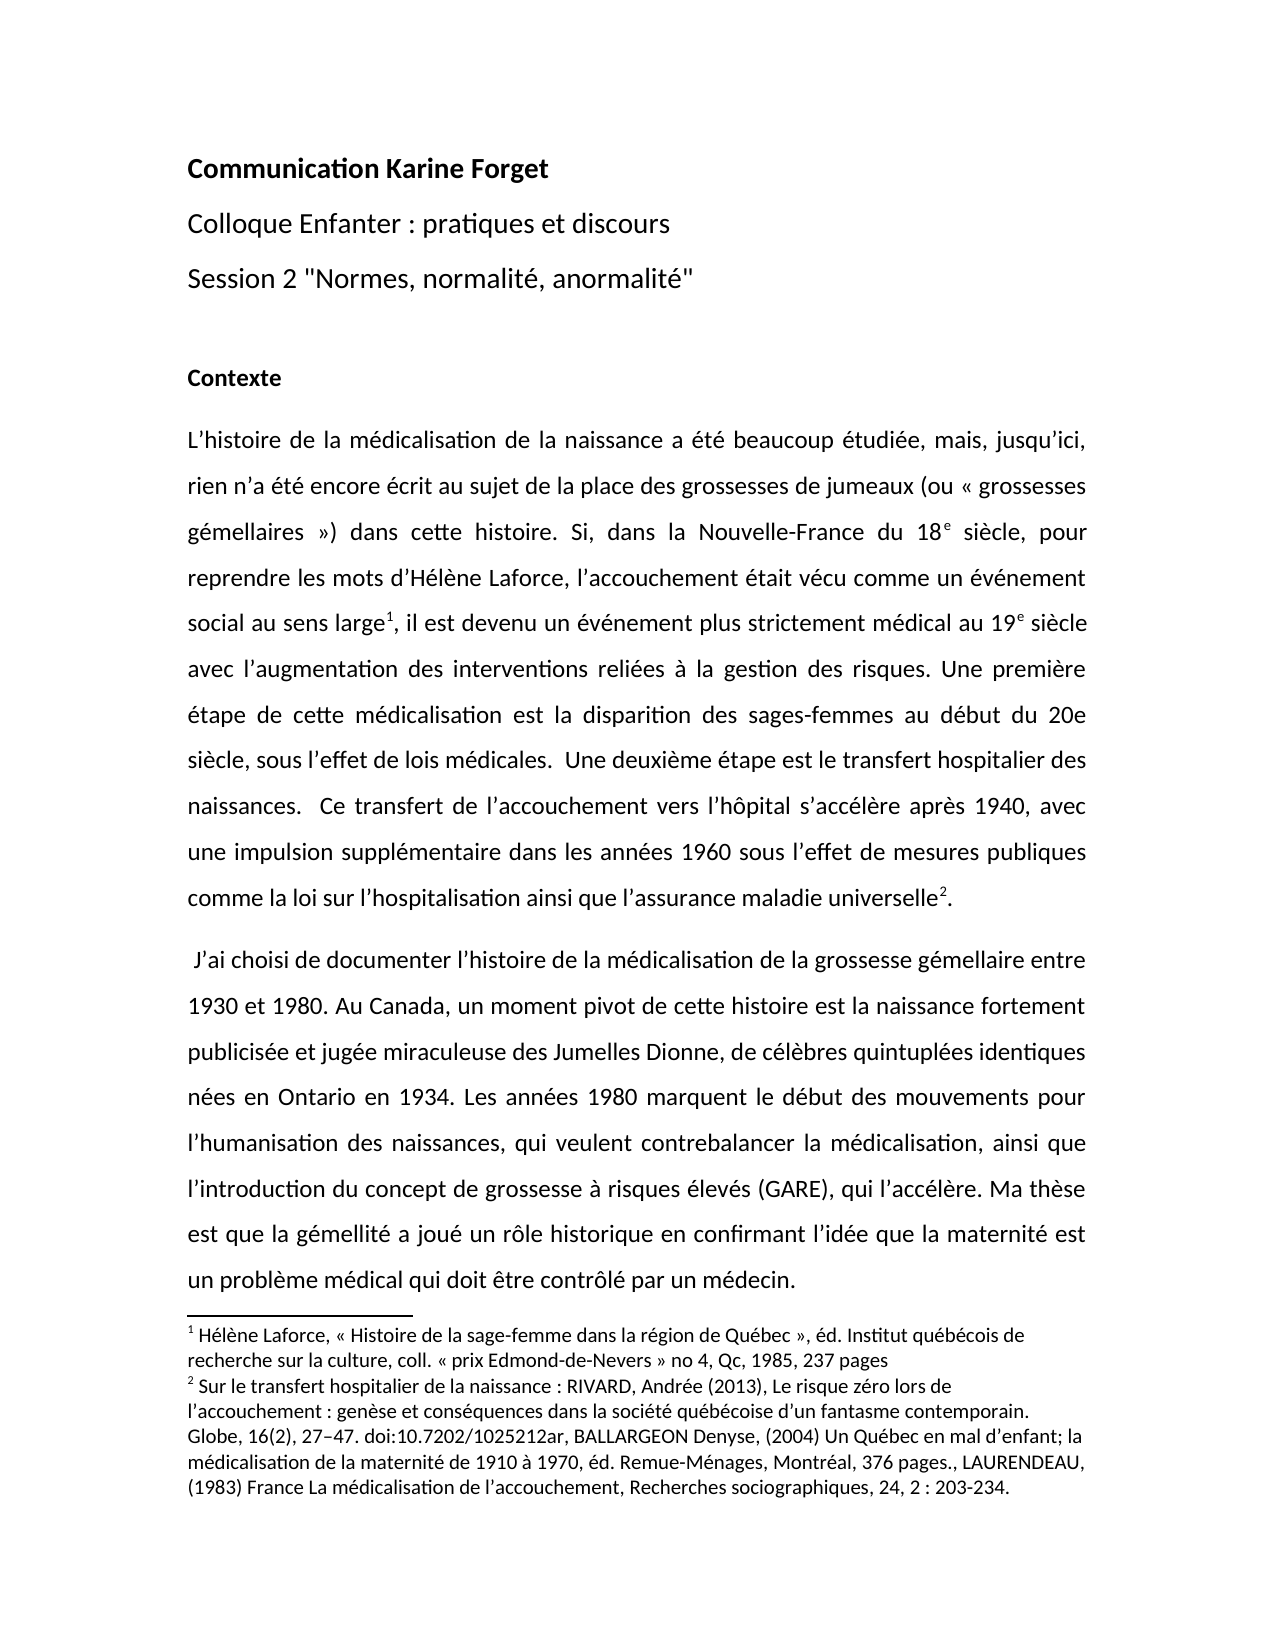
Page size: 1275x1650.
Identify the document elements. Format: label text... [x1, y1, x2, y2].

text J’ai choisi de documenter l’histoire de la médicalisation de la grossesse gémellaire entre 1930 et 1980. Au Canada, un moment pivot de cette histoire est la naissance fortement publicisée et jugée miraculeuse des Jumelles Dionne, de célèbres quintuplées identiques nées en Ontario en 1934. Les années 1980 marquent le début des mouvements pour l’humanisation des naissances, qui veulent contrebalancer la médicalisation, ainsi que l’introduction du concept de grossesse à risques élevés (GARE), qui l’accélère. Ma thèse est que la gémellité a joué un rôle historique en confirmant l’idée que la maternité est un problème médical qui doit être contrôlé par un médecin. [187, 944, 1087, 1295]
text Communication Karine Forget [187, 150, 1087, 186]
text L’histoire de la médicalisation de la naissance a été beaucoup étudiée, mais, jusqu’ici, rien n’a été encore écrit au sujet de la place des grossesses de jumeaux (ou « grossesses gémellaires ») dans cette histoire. Si, dans la Nouvelle-France du 18e siècle, pour reprendre les mots d’Hélène Laforce, l’accouchement était vécu comme un événement social au sens large, il est devenu un événement plus strictement médical au 19e siècle avec l’augmentation des interventions reliées à la gestion des risques. Une première étape de cette médicalisation est la disparition des sages-femmes au début du 20e siècle, sous l’effet de lois médicales. Une deuxième étape est le transfert hospitalier des naissances. Ce transfert de l’accouchement vers l’hôpital s’accélère après 1940, avec une impulsion supplémentaire dans les années 1960 sous l’effet de mesures publiques comme la loi sur l’hospitalisation ainsi que l’assurance maladie universelle. [187, 424, 1087, 912]
text Contexte [187, 362, 1087, 393]
text Session 2 "Normes, normalité, anormalité" [187, 260, 1087, 296]
text Colloque Enfanter : pratiques et discours [187, 205, 1087, 241]
